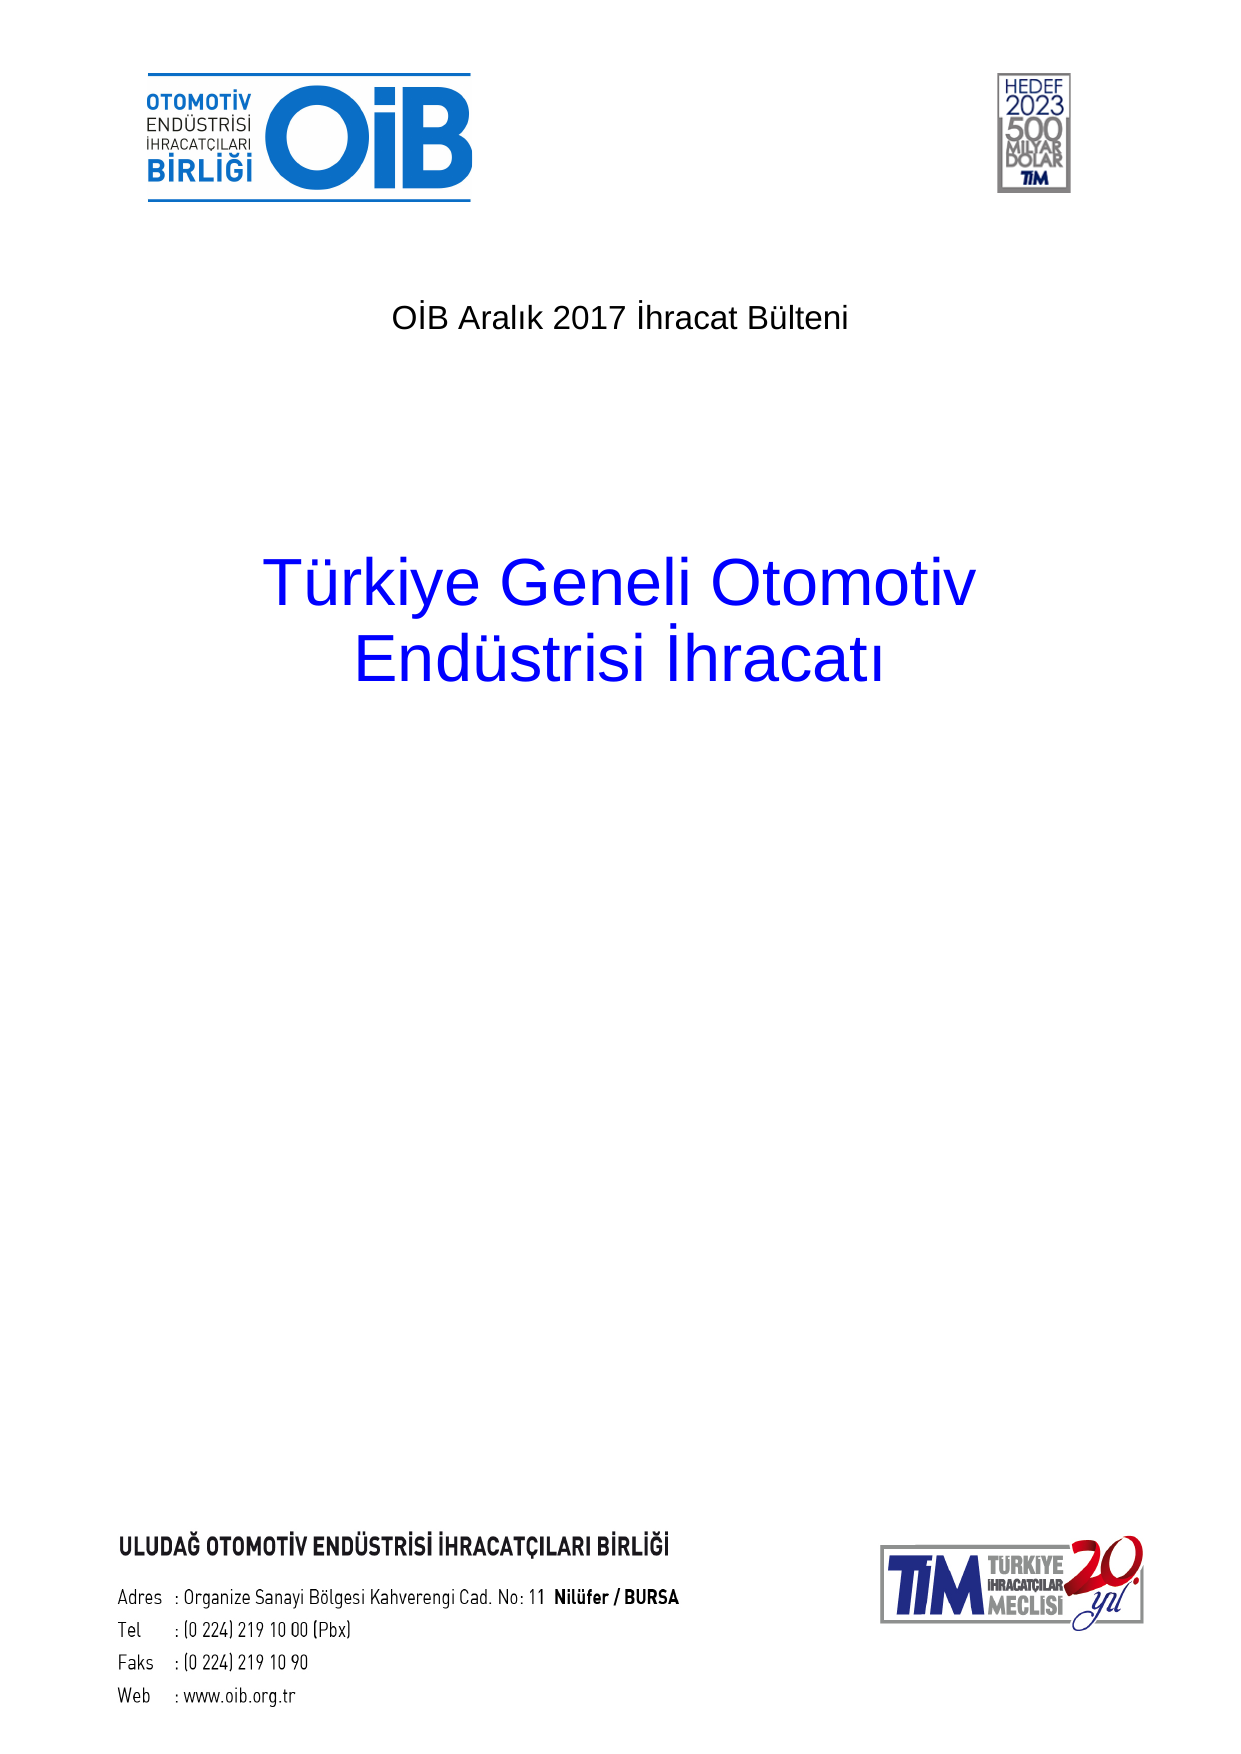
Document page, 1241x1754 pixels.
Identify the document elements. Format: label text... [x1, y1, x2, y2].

text OİB Aralık 2017 İhracat Bülteni [147, 298, 1093, 336]
picture [997, 73, 1071, 193]
text Türkiye Geneli Otomotiv Endüstrisi İhracatı [147, 542, 1093, 696]
picture [0, 1489, 1241, 1754]
picture [147, 73, 473, 202]
